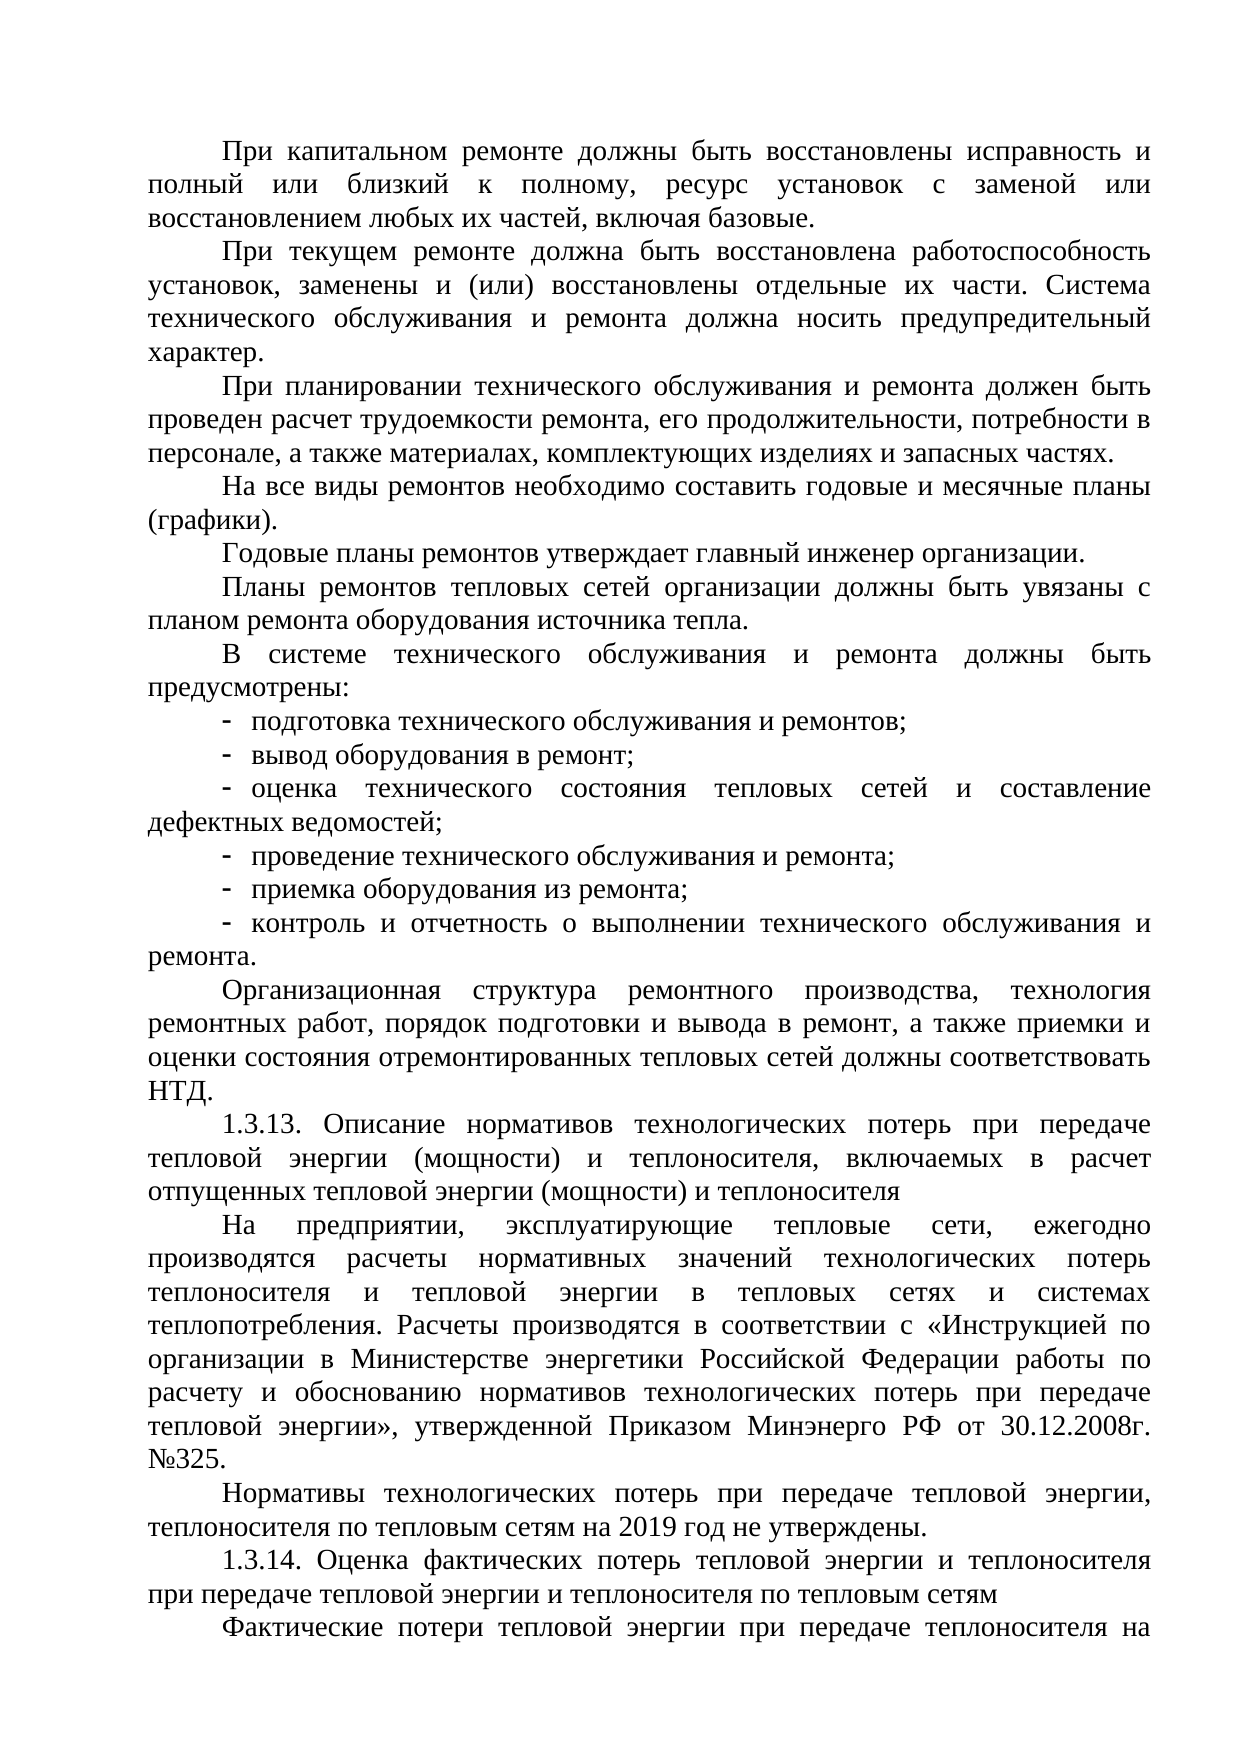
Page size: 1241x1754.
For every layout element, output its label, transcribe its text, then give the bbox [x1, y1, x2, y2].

text При текущем ремонте должна быть восстановлена работоспособность установок, заменены и (или) восстановлены отдельные их части. Система технического обслуживания и ремонта должна носить предупредительный характер. [148, 233, 1152, 368]
list проведение технического обслуживания и ремонта; [148, 838, 1152, 871]
text На все виды ремонтов необходимо составить годовые и месячные планы (графики). [148, 468, 1152, 535]
text Нормативы технологических потерь при передаче тепловой энергии, теплоносителя по тепловым сетям на 2019 год не утверждены. [148, 1475, 1152, 1542]
list приемка оборудования из ремонта; [148, 871, 1152, 905]
list подготовка технического обслуживания и ремонтов; [148, 703, 1152, 737]
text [148, 1609, 1152, 1643]
text При планировании технического обслуживания и ремонта должен быть проведен расчет трудоемкости ремонта, его продолжительности, потребности в персонале, а также материалах, комплектующих изделиях и запасных частях. [148, 368, 1152, 468]
text Организационная структура ремонтного производства, технология ремонтных работ, порядок подготовки и вывода в ремонт, а также приемки и оценки состояния отремонтированных тепловых сетей должны соответствовать НТД. [148, 972, 1152, 1106]
text На предприятии, эксплуатирующие тепловые сети, ежегодно производятся расчеты нормативных значений технологических потерь теплоносителя и тепловой энергии в тепловых сетях и системах теплопотребления. Расчеты производятся в соответствии с «Инструкцией по организации в Министерстве энергетики Российской Федерации работы по расчету и обоснованию нормативов технологических потерь при передаче тепловой энергии», утвержденной Приказом Минэнерго РФ от 30.12.2008г. №325. [148, 1207, 1152, 1475]
text При капитальном ремонте должны быть восстановлены исправность и полный или близкий к полному, ресурс установок с заменой или восстановлением любых их частей, включая базовые. [148, 133, 1152, 233]
text Годовые планы ремонтов утверждает главный инженер организации. [148, 535, 1152, 569]
text 1.3.13. Описание нормативов технологических потерь при передаче тепловой энергии (мощности) и теплоносителя, включаемых в расчет отпущенных тепловой энергии (мощности) и теплоносителя [148, 1106, 1152, 1207]
text В системе технического обслуживания и ремонта должны быть предусмотрены: [148, 636, 1152, 703]
text 1.3.14. Оценка фактических потерь тепловой энергии и теплоносителя при передаче тепловой энергии и теплоносителя по тепловым сетям [148, 1542, 1152, 1609]
list вывод оборудования в ремонт; [148, 737, 1152, 770]
list контроль и отчетность о выполнении технического обслуживания и ремонта. [148, 905, 1152, 972]
text Планы ремонтов тепловых сетей организации должны быть увязаны с планом ремонта оборудования источника тепла. [148, 569, 1152, 636]
list оценка технического состояния тепловых сетей и составление дефектных ведомостей; [148, 770, 1152, 838]
